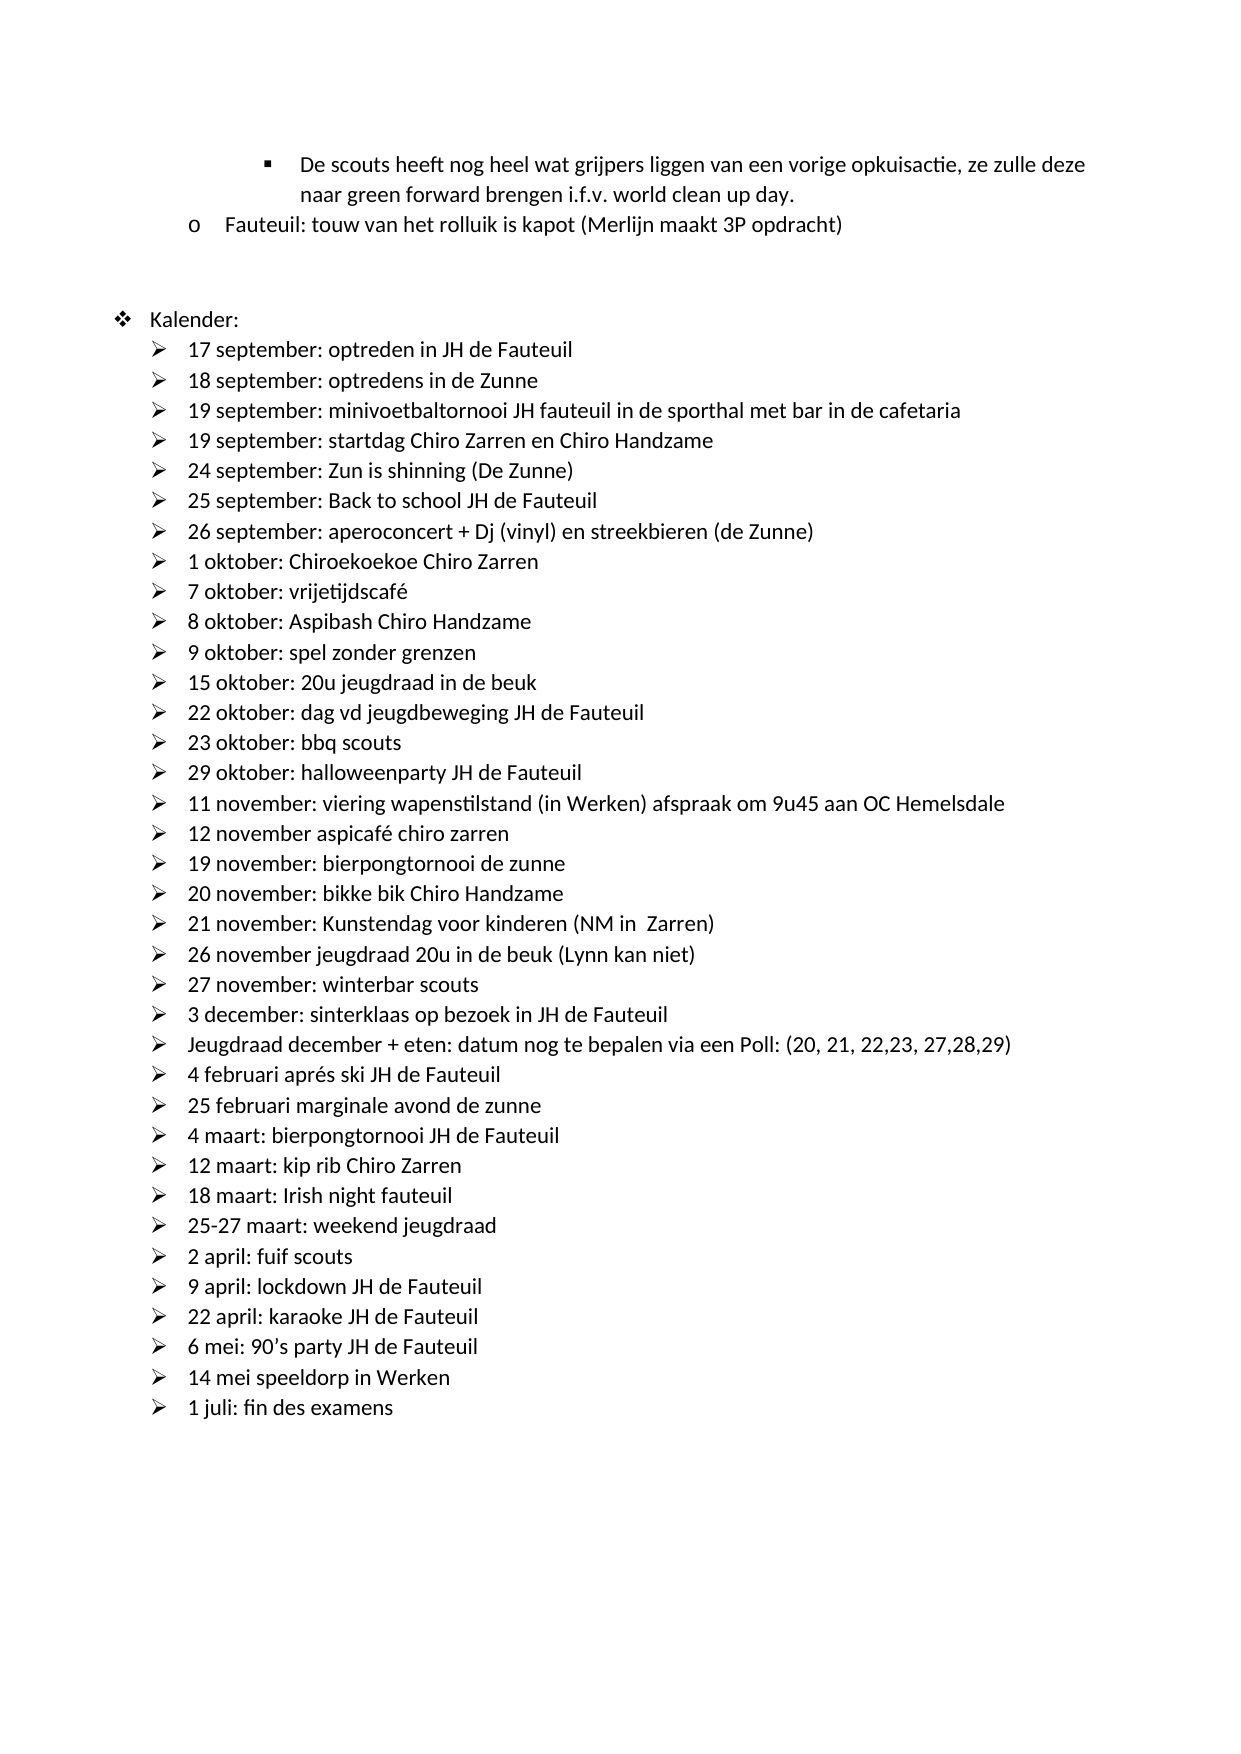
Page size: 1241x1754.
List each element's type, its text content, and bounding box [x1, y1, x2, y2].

list 12 maart: kip rib Chiro Zarren [150, 1151, 1128, 1179]
list 19 september: startdag Chiro Zarren en Chiro Handzame [150, 426, 1128, 454]
list 1 juli: fin des examens [150, 1393, 1128, 1421]
list 17 september: optreden in JH de Fauteuil [150, 336, 1128, 364]
list 24 september: Zun is shinning (De Zunne) [150, 456, 1128, 484]
list 12 november aspicafé chiro zarren [150, 819, 1128, 847]
list 2 april: fuif scouts [150, 1242, 1128, 1270]
list 8 oktober: Aspibash Chiro Handzame [150, 607, 1128, 636]
list 4 maart: bierpongtornooi JH de Fauteuil [150, 1121, 1128, 1149]
list 7 oktober: vrijetijdscafé [150, 577, 1128, 605]
list 9 oktober: spel zonder grenzen [150, 638, 1128, 666]
list 3 december: sinterklaas op bezoek in JH de Fauteuil [150, 1000, 1128, 1028]
list 18 september: optredens in de Zunne [150, 366, 1128, 394]
list 26 september: aperoconcert + Dj (vinyl) en streekbieren (de Zunne) [150, 517, 1128, 545]
list De scouts heeft nog heel wat grijpers liggen van een vorige opkuisactie, ze zulle deze naar green forward brengen i.f.v. world clean up day. [262, 150, 1128, 208]
list 21 november: Kunstendag voor kinderen (NM in Zarren) [150, 909, 1128, 938]
list 4 februari aprés ski JH de Fauteuil [150, 1061, 1128, 1089]
list Jeugdraad december + eten: datum nog te bepalen via een Poll: (20, 21, 22,23, 27,28,29) [150, 1030, 1128, 1058]
list 27 november: winterbar scouts [150, 970, 1128, 998]
list 11 november: viering wapenstilstand (in Werken) afspraak om 9u45 aan OC Hemelsdale [150, 789, 1128, 817]
list 25 september: Back to school JH de Fauteuil [150, 487, 1128, 515]
list 26 november jeugdraad 20u in de beuk (Lynn kan niet) [150, 940, 1128, 968]
list 25 februari marginale avond de zunne [150, 1091, 1128, 1119]
list 19 september: minivoetbaltornooi JH fauteuil in de sporthal met bar in de cafetaria [150, 396, 1128, 424]
list 29 oktober: halloweenparty JH de Fauteuil [150, 758, 1128, 787]
list 14 mei speeldorp in Werken [150, 1363, 1128, 1391]
list 9 april: lockdown JH de Fauteuil [150, 1272, 1128, 1300]
list 25-27 maart: weekend jeugdraad [150, 1212, 1128, 1240]
list 6 mei: 90’s party JH de Fauteuil [150, 1332, 1128, 1361]
list 1 oktober: Chiroekoekoe Chiro Zarren [150, 547, 1128, 575]
list 23 oktober: bbq scouts [150, 728, 1128, 756]
list 20 november: bikke bik Chiro Handzame [150, 879, 1128, 907]
list 15 oktober: 20u jeugdraad in de beuk [150, 668, 1128, 696]
list 22 april: karaoke JH de Fauteuil [150, 1302, 1128, 1330]
list Kalender: [112, 305, 1128, 333]
list 18 maart: Irish night fauteuil [150, 1181, 1128, 1209]
list 19 november: bierpongtornooi de zunne [150, 849, 1128, 877]
list Fauteuil: touw van het rolluik is kapot (Merlijn maakt 3P opdracht) [187, 210, 1128, 239]
list 22 oktober: dag vd jeugdbeweging JH de Fauteuil [150, 698, 1128, 726]
